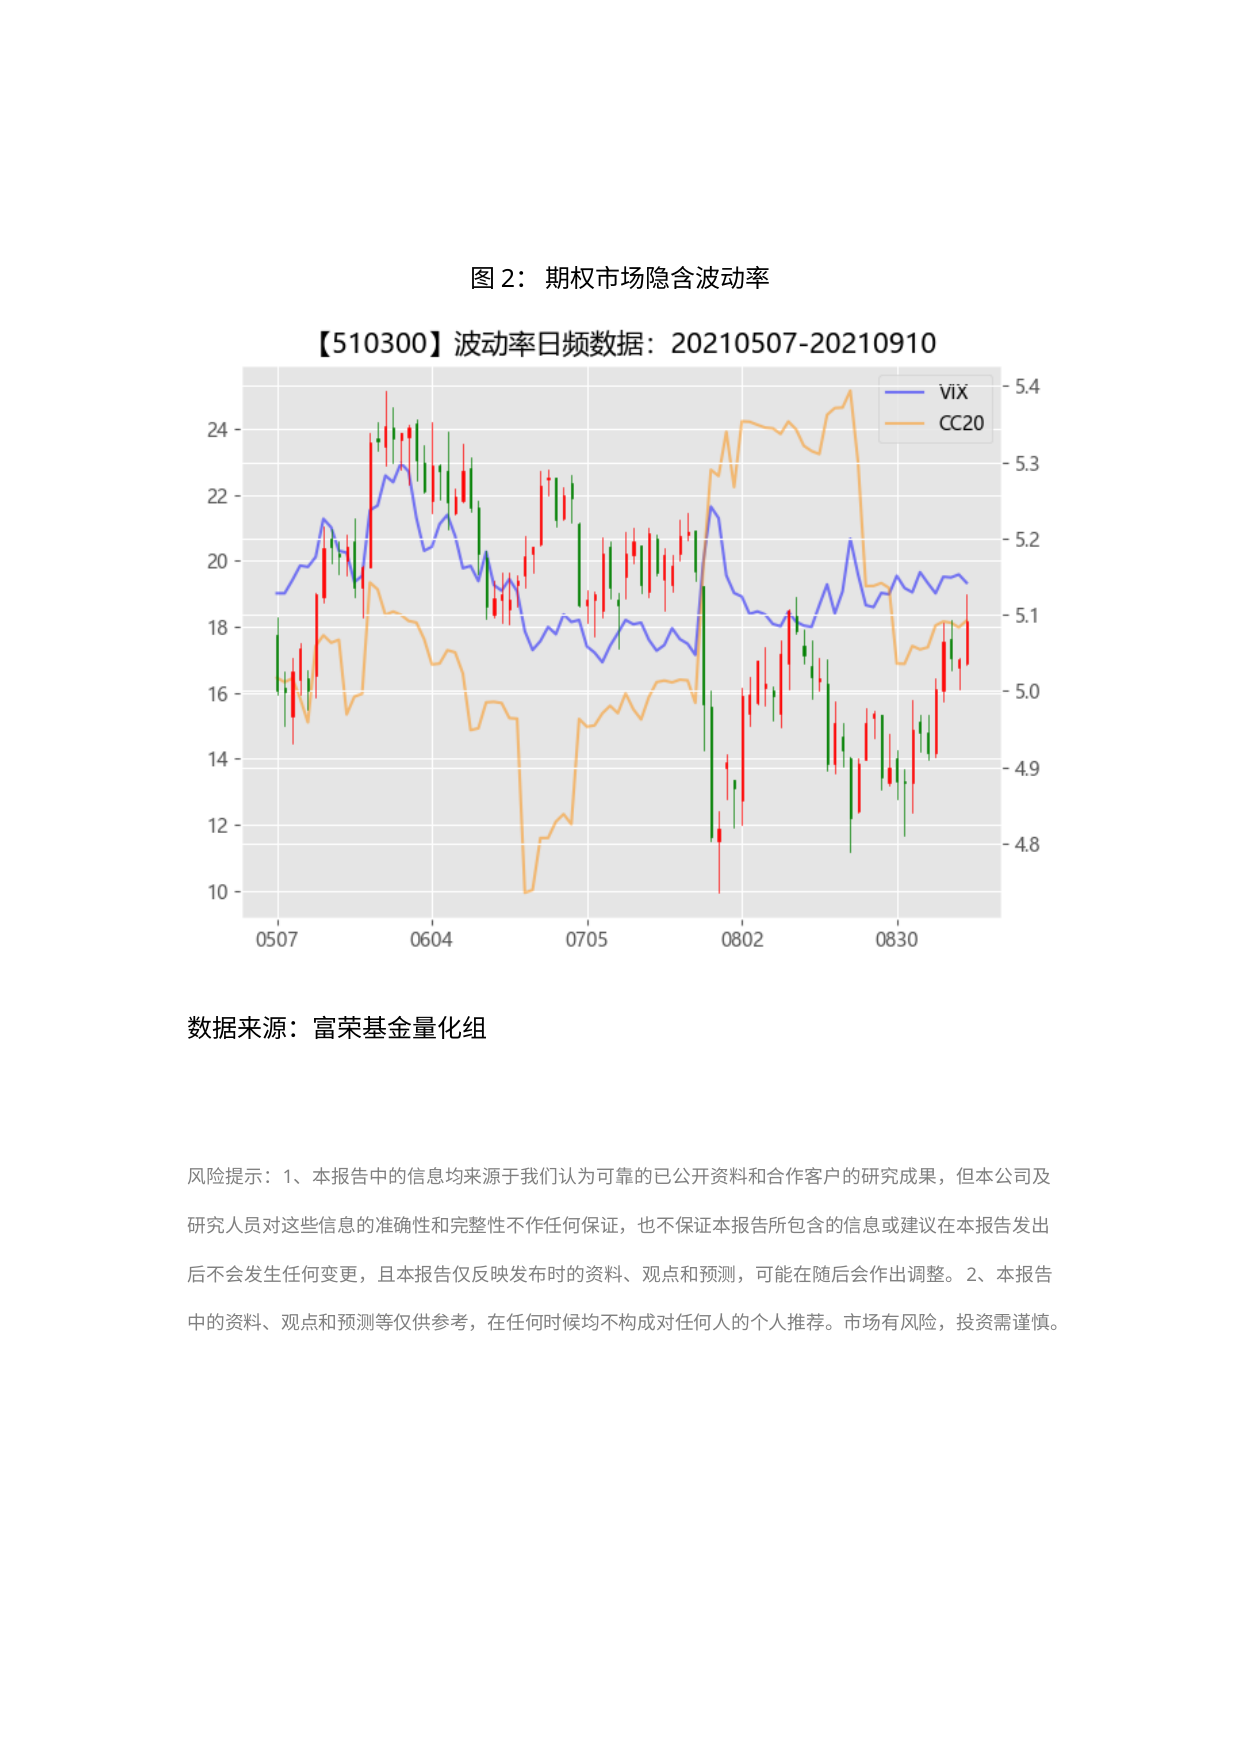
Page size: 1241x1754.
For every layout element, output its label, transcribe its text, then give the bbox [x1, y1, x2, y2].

text 风险提示：1、本报告中的信息均来源于我们认为可靠的已公开资料和合作客户的研究成果，但本公司及研究人员对这些信息的准确性和完整性不作任何保证，也不保证本报告所包含的信息或建议在本报告发出后不会发生任何变更，且本报告仅反映发布时的资料、观点和预测，可能在随后会作出调整。2、本报告中的资料、观点和预测等仅供参考，在任何时候均不构成对任何人的个人推荐。市场有风险，投资需谨慎。 [187, 1159, 1053, 1338]
text 图 2： 期权市场隐含波动率 [187, 244, 1053, 309]
picture [187, 327, 1053, 959]
text 数据来源：富荣基金量化组 [187, 994, 1053, 1059]
